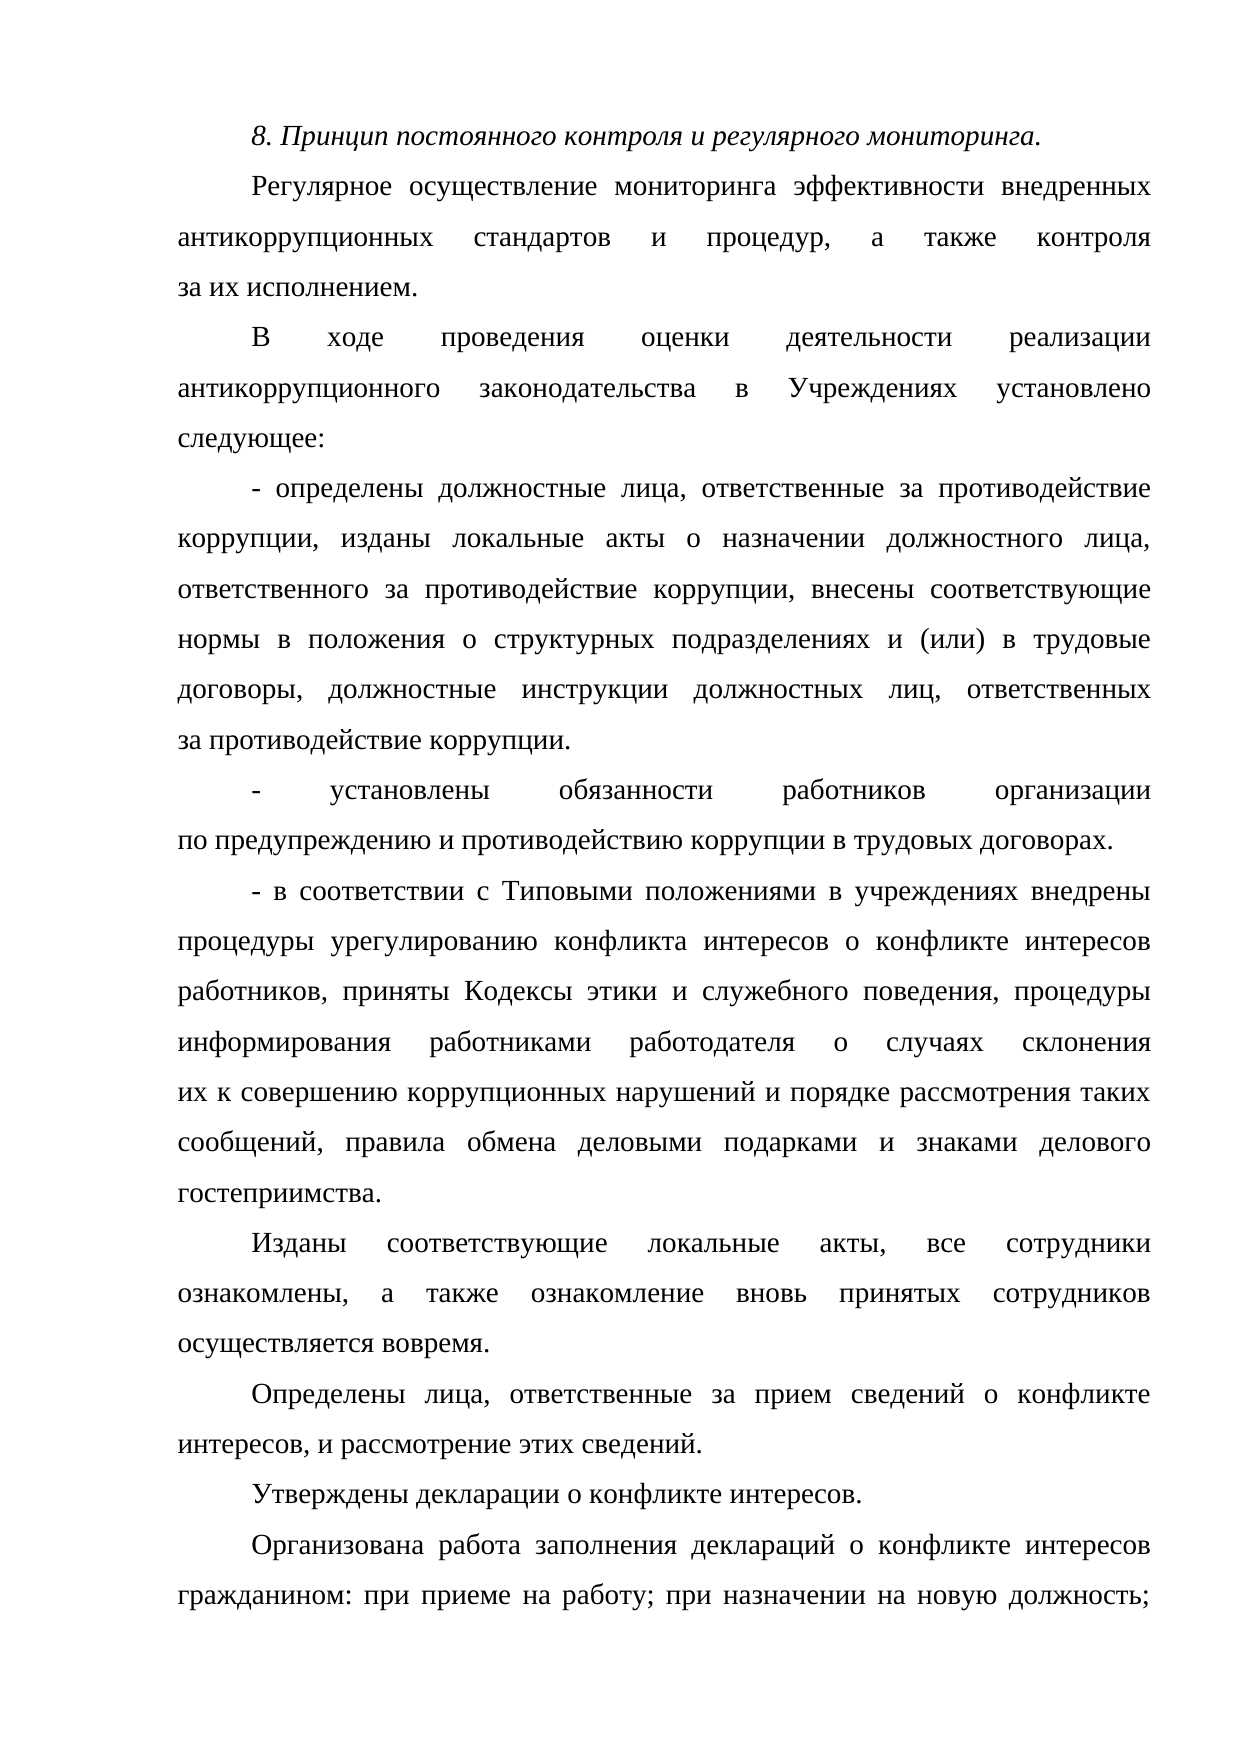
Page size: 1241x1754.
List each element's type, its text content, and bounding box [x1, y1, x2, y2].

text - определены должностные лица, ответственные за противодействие коррупции, изданы локальные акты о назначении должностного лица, ответственного за противодействие коррупции, внесены соответствующие нормы в положения о структурных подразделениях и (или) в трудовые договоры, должностные инструкции должностных лиц, ответственных за противодействие коррупции. [177, 470, 1152, 755]
text Регулярное осуществление мониторинга эффективности внедренных антикоррупционных стандартов и процедур, а также контроля за их исполнением. [177, 168, 1152, 303]
text 8. Принцип постоянного контроля и регулярного мониторинга. [177, 118, 1152, 152]
text В ходе проведения оценки деятельности реализации антикоррупционного законодательства в Учреждениях установлено следующее: [177, 319, 1152, 453]
text Утверждены декларации о конфликте интересов. [177, 1477, 1152, 1510]
text Определены лица, ответственные за прием сведений о конфликте интересов, и рассмотрение этих сведений. [177, 1376, 1152, 1460]
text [177, 1527, 1152, 1611]
text Изданы соответствующие локальные акты, все сотрудники ознакомлены, а также ознакомление вновь принятых сотрудников осуществляется вовремя. [177, 1225, 1152, 1359]
text - в соответствии с Типовыми положениями в учреждениях внедрены процедуры урегулированию конфликта интересов о конфликте интересов работников, приняты Кодексы этики и служебного поведения, процедуры информирования работниками работодателя о случаях склонения их к совершению коррупционных нарушений и порядке рассмотрения таких сообщений, правила обмена деловыми подарками и знаками делового гостеприимства. [177, 873, 1152, 1208]
text - установлены обязанности работников организации по предупреждению и противодействию коррупции в трудовых договорах. [177, 772, 1152, 856]
